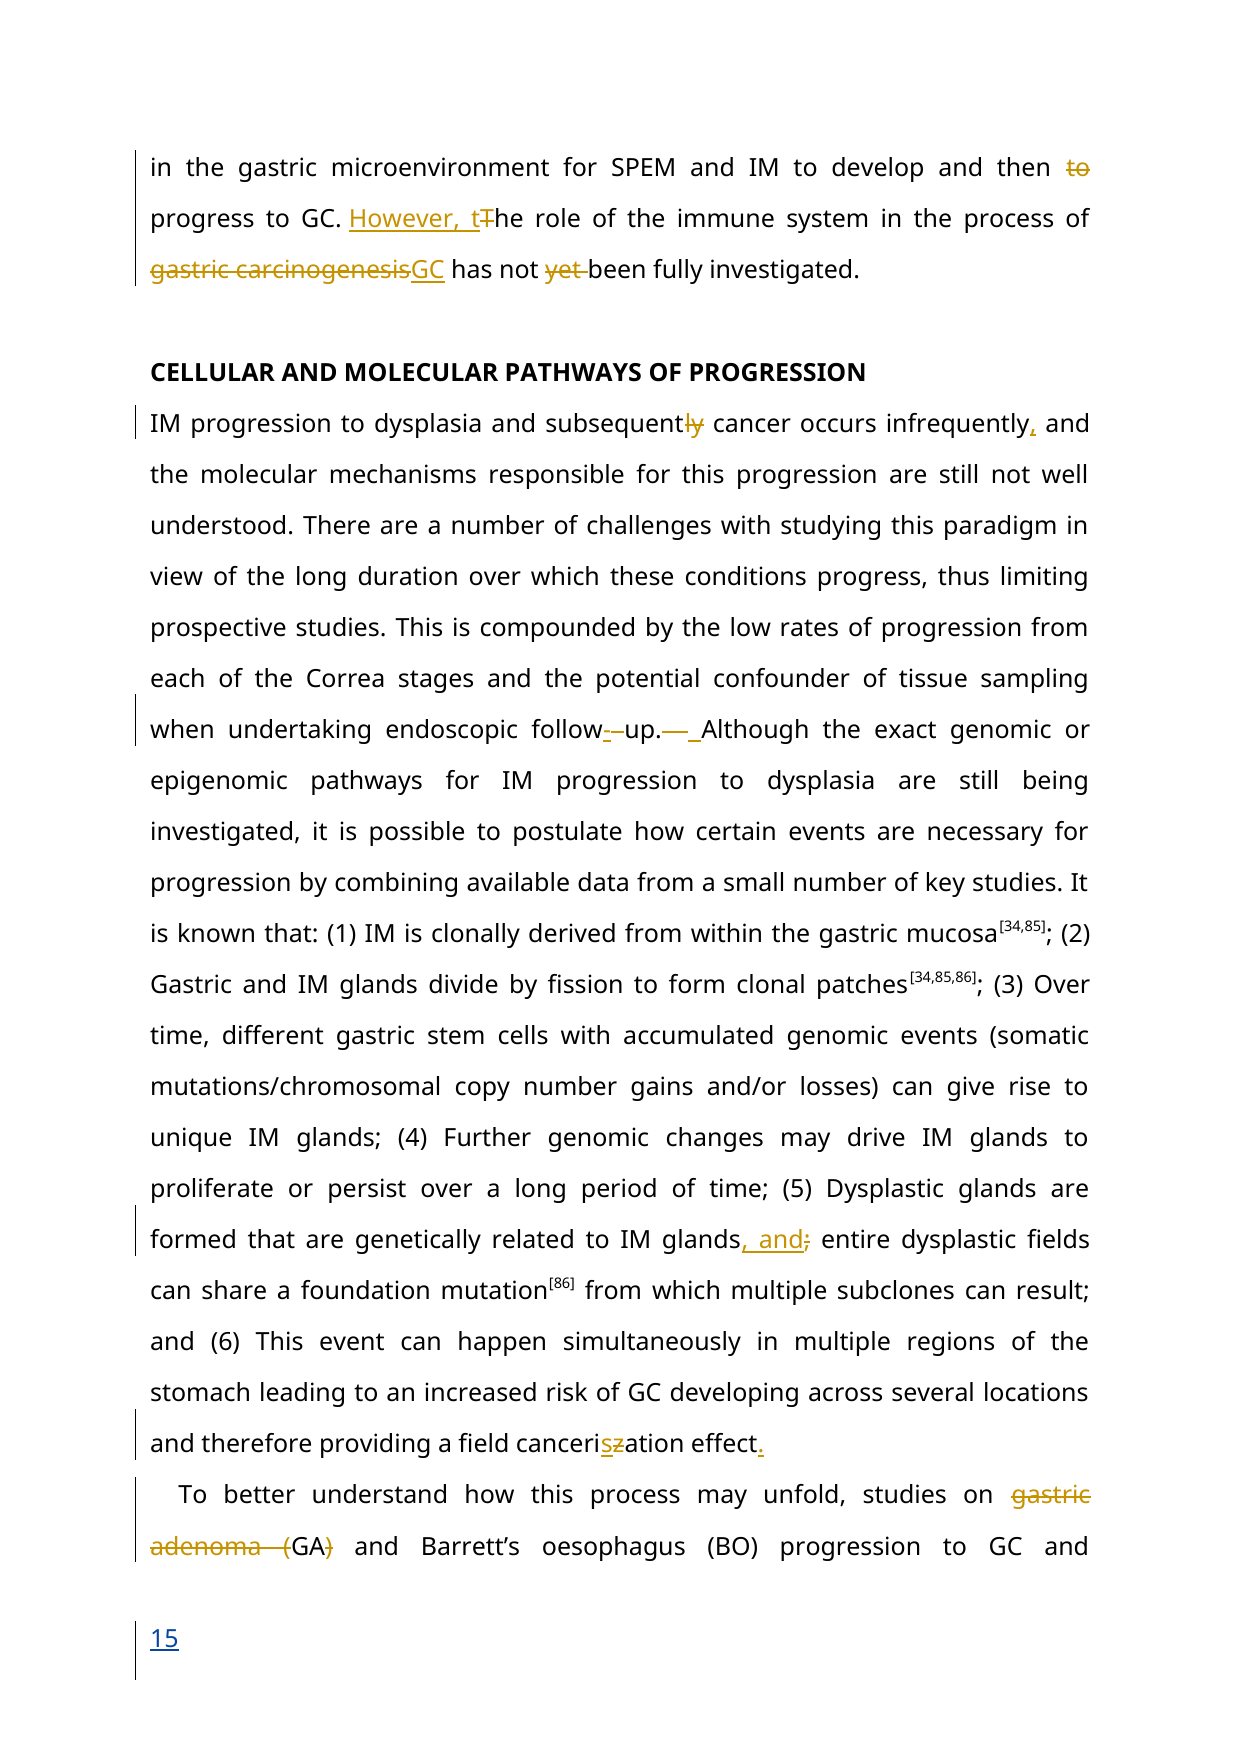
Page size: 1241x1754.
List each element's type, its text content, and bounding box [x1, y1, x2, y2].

text IM progression to dysplasia and subsequent cancer occurs infrequently and the molecular mechanisms responsible for this progression are still not well understood. There are a number of challenges with studying this paradigm in view of the long duration over which these conditions progress, thus limiting prospective studies. This is compounded by the low rates of progression from each of the Correa stages and the potential confounder of tissue sampling when undertaking endoscopic followup.Although the exact genomic or epigenomic pathways for IM progression to dysplasia are still being investigated, it is possible to postulate how certain events are necessary for progression by combining available data from a small number of key studies. It is known that: (1) IM is clonally derived from within the gastric mucosa[34,85]; (2) Gastric and IM glands divide by fission to form clonal patches[34,85,86]; (3) Over time, different gastric stem cells with accumulated genomic events (somatic mutations/chromosomal copy number gains and/or losses) can give rise to unique IM glands; (4) Further genomic changes may drive IM glands to proliferate or persist over a long period of time; (5) Dysplastic glands are formed that are genetically related to IM glands entire dysplastic fields can share a foundation mutation[86] from which multiple subclones can result; and (6) This event can happen simultaneously in multiple regions of the stomach leading to an increased risk of GC developing across several locations and therefore providing a field canceriation effect [150, 405, 1090, 1460]
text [150, 150, 1090, 286]
subtitle Cellular and molecular pathways of progression [150, 354, 1090, 388]
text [150, 1477, 1090, 1562]
